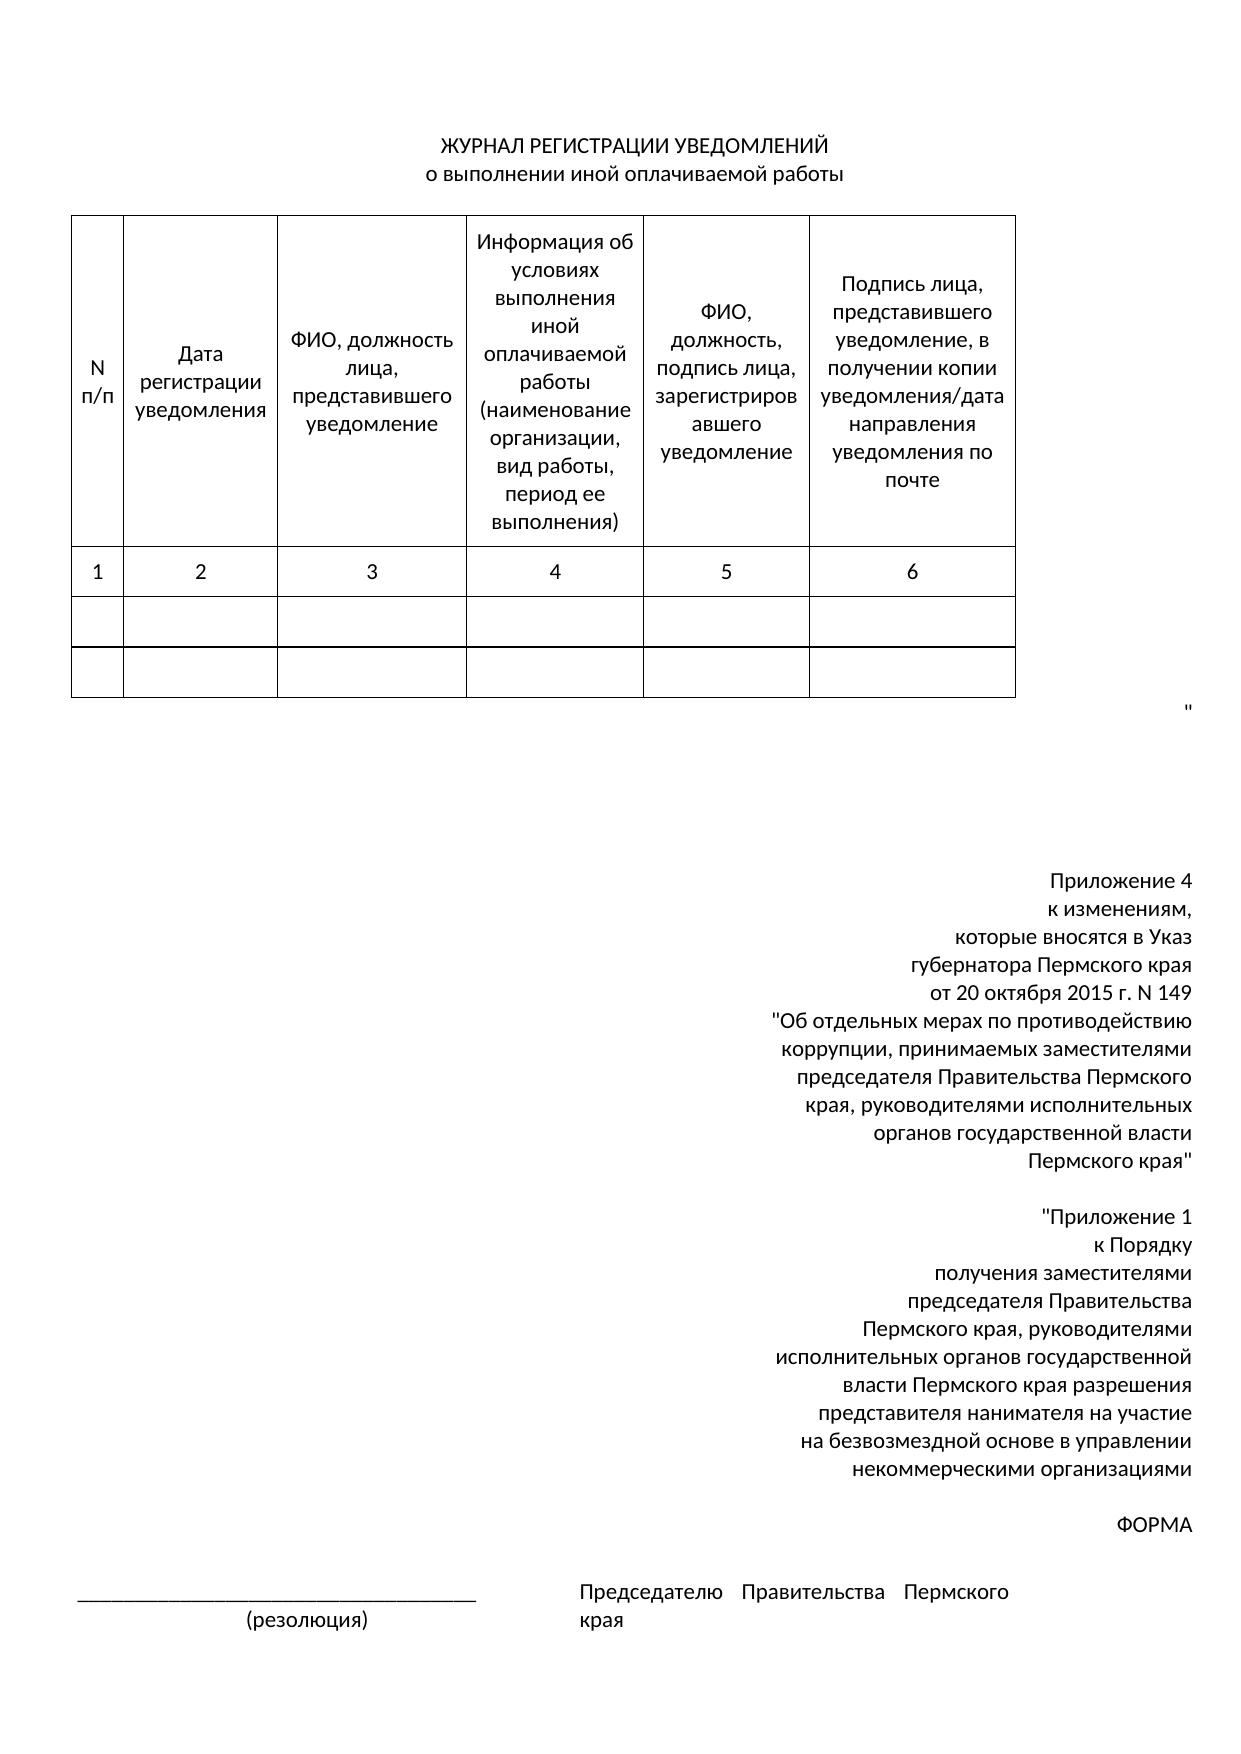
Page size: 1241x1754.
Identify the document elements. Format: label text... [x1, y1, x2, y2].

table_cell 4 [467, 547, 643, 596]
text некоммерческими организациями [77, 1454, 1192, 1482]
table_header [543, 1566, 1016, 1644]
table_cell [644, 648, 809, 697]
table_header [71, 1566, 543, 1644]
text " [77, 698, 1192, 726]
table_header Дата регистрации уведомления [124, 216, 277, 546]
table_cell 5 [644, 547, 809, 596]
table_cell [467, 648, 643, 697]
text представителя нанимателя на участие [77, 1398, 1192, 1426]
text "Об отдельных мерах по противодействию [77, 1006, 1192, 1034]
table_cell [72, 648, 123, 697]
text председателя Правительства Пермского [77, 1062, 1192, 1090]
table_cell [278, 648, 466, 697]
table_cell 3 [278, 547, 466, 596]
text Пермского края" [77, 1146, 1192, 1174]
text ЖУРНАЛ РЕГИСТРАЦИИ УВЕДОМЛЕНИЙ [77, 131, 1192, 159]
table_header ФИО, должность, подпись лица, зарегистрировавшего уведомление [644, 216, 809, 546]
text о выполнении иной оплачиваемой работы [77, 159, 1192, 187]
table_cell [644, 597, 809, 646]
table_cell 1 [72, 547, 123, 596]
text получения заместителями [77, 1258, 1192, 1286]
text губернатора Пермского края [77, 950, 1192, 978]
table_cell 2 [124, 547, 277, 596]
text к изменениям, [77, 894, 1192, 922]
table_header Информация об условиях выполнения иной оплачиваемой работы (наименование организации, вид работы, период ее выполнения) [467, 216, 643, 546]
text председателя Правительства [77, 1286, 1192, 1314]
text ФОРМА [77, 1510, 1192, 1538]
table_cell [810, 648, 1015, 697]
table_cell [124, 648, 277, 697]
text края, руководителями исполнительных [77, 1090, 1192, 1118]
text к Порядку [77, 1230, 1192, 1258]
text которые вносятся в Указ [77, 922, 1192, 950]
text на безвозмездной основе в управлении [77, 1426, 1192, 1454]
table_cell [72, 597, 123, 646]
text "Приложение 1 [77, 1202, 1192, 1230]
table_header Подпись лица, представившего уведомление, в получении копии уведомления/дата направления уведомления по почте [810, 216, 1015, 546]
text Пермского края, руководителями [77, 1314, 1192, 1342]
table_header N п/п [72, 216, 123, 546]
text органов государственной власти [77, 1118, 1192, 1146]
text исполнительных органов государственной [77, 1342, 1192, 1370]
table_header ФИО, должность лица, представившего уведомление [278, 216, 466, 546]
table_cell [467, 597, 643, 646]
table_cell [278, 597, 466, 646]
table_cell [810, 597, 1015, 646]
table_cell 6 [810, 547, 1015, 596]
text власти Пермского края разрешения [77, 1370, 1192, 1398]
text Приложение 4 [77, 866, 1192, 894]
text коррупции, принимаемых заместителями [77, 1034, 1192, 1062]
table_cell [124, 597, 277, 646]
text от 20 октября 2015 г. N 149 [77, 978, 1192, 1006]
